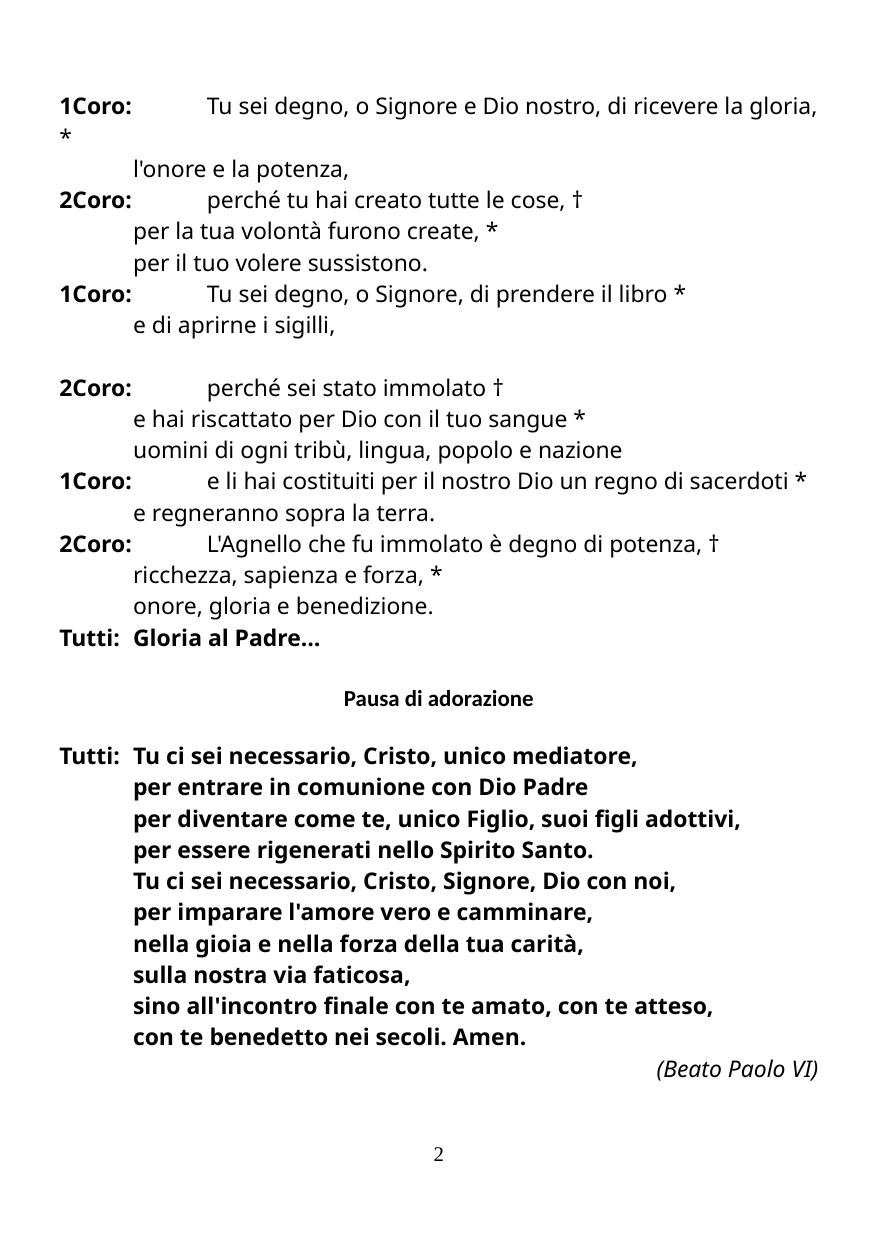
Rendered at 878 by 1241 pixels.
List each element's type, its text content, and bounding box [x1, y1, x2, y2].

text sino all'incontro finale con te amato, con te atteso, [59, 990, 818, 1021]
text (Beato Paolo VI) [132, 1053, 818, 1084]
text Tutti: Gloria al Padre… [59, 622, 818, 653]
text per la tua volontà furono create, * [59, 215, 818, 247]
text Tutti: Tu ci sei necessario, Cristo, unico mediatore, [59, 740, 818, 771]
text 2Coro: perché sei stato immolato † [59, 372, 818, 403]
text e di aprirne i sigilli, [59, 309, 818, 340]
text uomini di ogni tribù, lingua, popolo e nazione [59, 434, 818, 465]
text e regneranno sopra la terra. [59, 497, 818, 528]
text per imparare l'amore vero e camminare, [59, 896, 818, 928]
text per essere rigenerati nello Spirito Santo. [59, 834, 818, 865]
text 2Coro: L'Agnello che fu immolato è degno di potenza, † [59, 528, 818, 559]
text l'onore e la potenza, [59, 153, 818, 184]
text 1Coro: Tu sei degno, o Signore e Dio nostro, di ricevere la gloria, * [59, 90, 818, 153]
text Tu ci sei necessario, Cristo, Signore, Dio con noi, [59, 865, 818, 896]
text con te benedetto nei secoli. Amen. [59, 1021, 818, 1053]
text sulla nostra via faticosa, [59, 959, 818, 990]
text per il tuo volere sussistono. [59, 247, 818, 278]
text nella gioia e nella forza della tua carità, [59, 928, 818, 959]
text per diventare come te, unico Figlio, suoi figli adottivi, [59, 803, 818, 834]
text Pausa di adorazione [59, 684, 818, 712]
text e hai riscattato per Dio con il tuo sangue * [59, 403, 818, 434]
text onore, gloria e benedizione. [59, 590, 818, 622]
text 2Coro: perché tu hai creato tutte le cose, † [59, 184, 818, 215]
text ricchezza, sapienza e forza, * [59, 559, 818, 590]
text 1Coro: Tu sei degno, o Signore, di prendere il libro * [59, 278, 818, 309]
text 1Coro: e li hai costituiti per il nostro Dio un regno di sacerdoti * [59, 465, 818, 497]
text per entrare in comunione con Dio Padre [59, 771, 818, 803]
